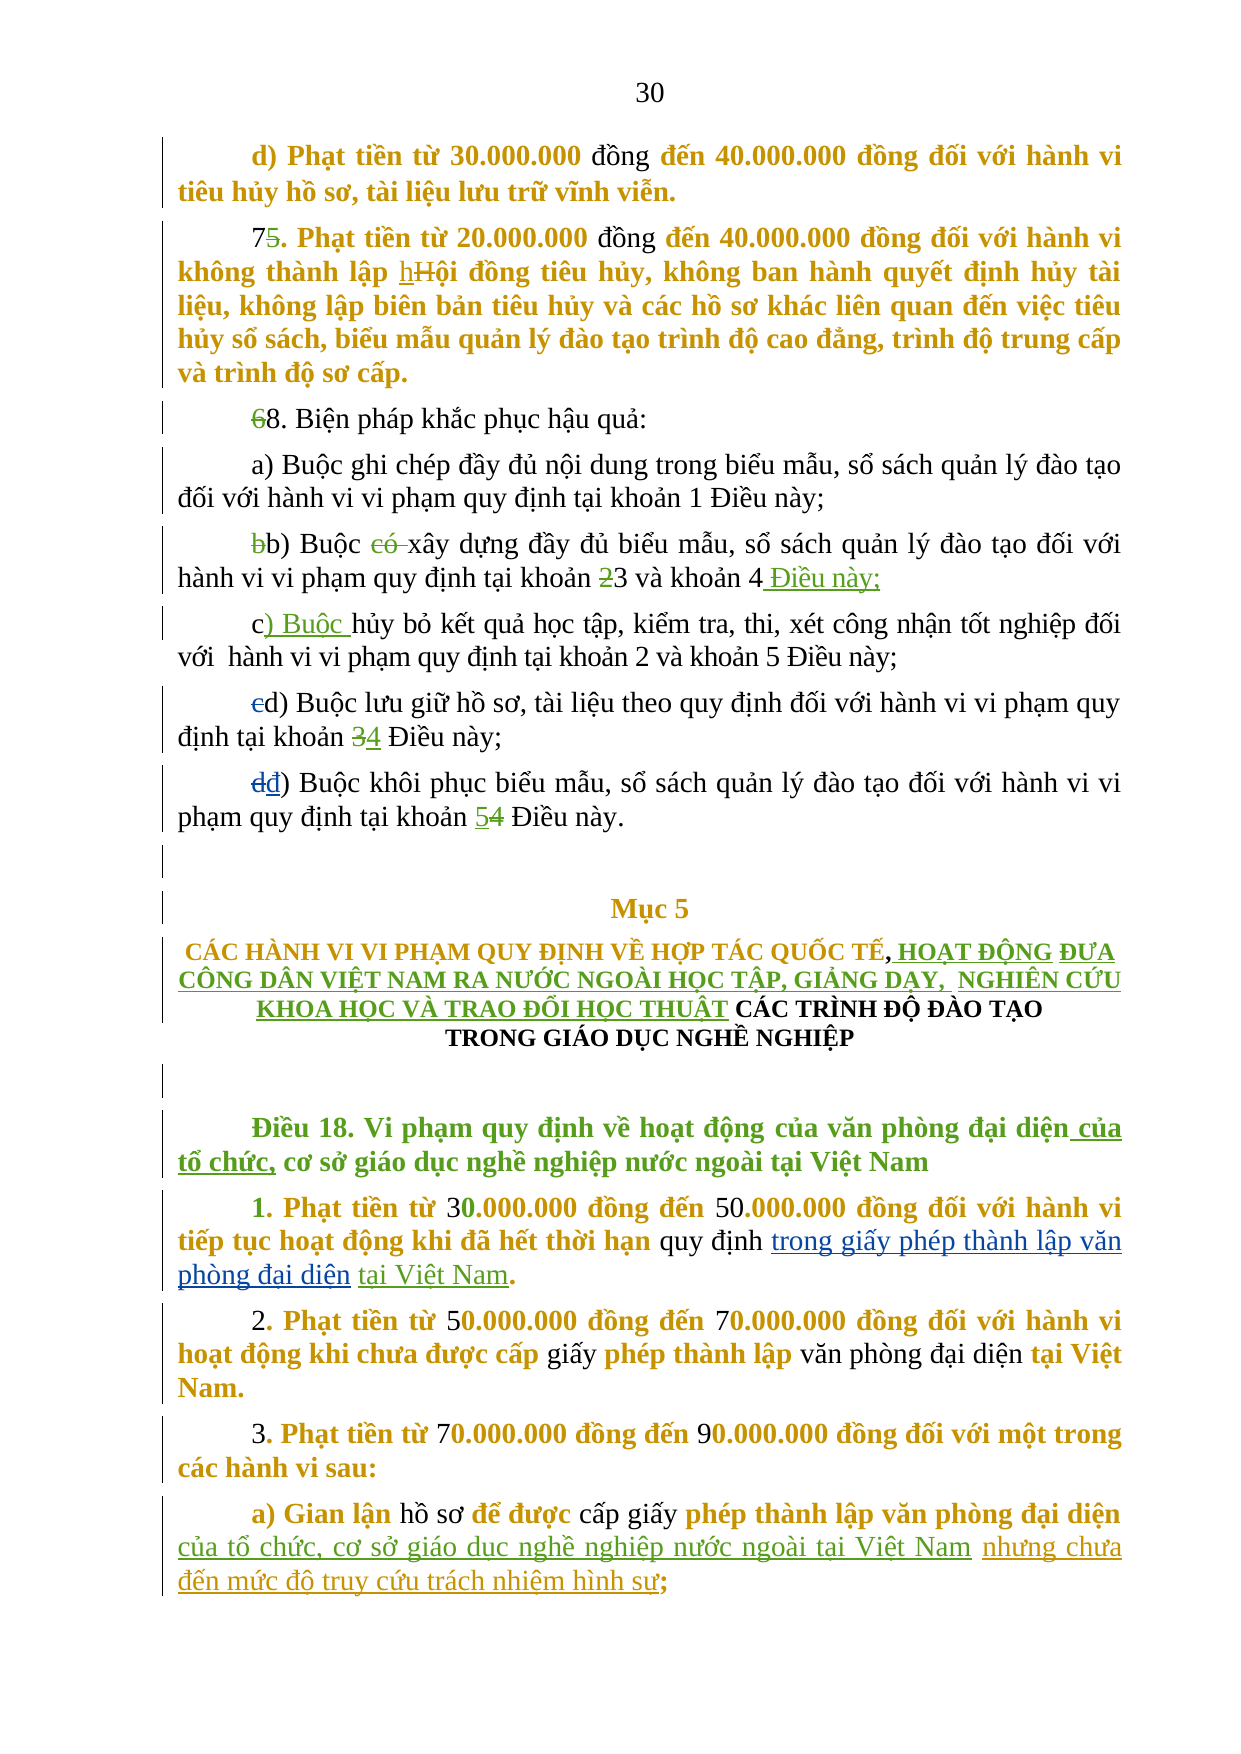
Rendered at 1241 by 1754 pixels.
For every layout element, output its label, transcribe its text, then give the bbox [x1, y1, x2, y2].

text 7. Phạt tiền từ 20.000.000 đồng đến 40.000.000 đồng đối với hành vi không thành lập ội đồng tiêu hủy, không ban hành quyết định hủy tài liệu, không lập biên bản tiêu hủy và các hồ sơ khác liên quan đến việc tiêu hủy sổ sách, biểu mẫu quản lý đào tạo trình độ cao đẳng, trình độ trung cấp và trình độ sơ cấp. [177, 221, 1122, 388]
text CÁC HÀNH VI VI PHẠM QUY ĐỊNH VỀ HỢP TÁC QUỐC TẾ, CÁC TRÌNH ĐỘ ĐÀO TẠO [177, 937, 1122, 1023]
text a) Gian lận hồ sơ để được cấp giấy phép thành lập văn phòng đại diện ; [177, 1496, 1122, 1596]
text Điều 18. Vi phạm quy định về hoạt động của văn phòng đại diện cơ sở giáo dục nghề nghiệp nước ngoài tại Việt Nam [177, 1110, 1122, 1177]
text 8. Biện pháp khắc phục hậu quả: [177, 401, 1122, 434]
text 2. Phạt tiền từ 50.000.000 đồng đến 70.000.000 đồng đối với hành vi hoạt động khi chưa được cấp giấy phép thành lập văn phòng đại diện tại Việt Nam. [177, 1303, 1122, 1404]
text ) Buộc khôi phục biểu mẫu, sổ sách quản lý đào tạo đối với hành vi vi phạm quy định tại khoản Điều này. [177, 765, 1122, 832]
text TRONG GIÁO DỤC NGHỀ NGHIỆP [177, 1023, 1122, 1052]
text Mục 5 [177, 891, 1122, 924]
text 3. Phạt tiền từ 70.000.000 đồng đến 90.000.000 đồng đối với một trong các hành vi sau: [177, 1416, 1122, 1483]
text 1. Phạt tiền từ 30.000.000 đồng đến 50.000.000 đồng đối với hành vi tiếp tục hoạt động khi đã hết thời hạn quy định . [177, 1190, 1122, 1291]
text d) Buộc lưu giữ hồ sơ, tài liệu theo quy định đối với hành vi vi phạm quy định tại khoản Điều này; [177, 686, 1122, 753]
text a) Buộc ghi chép đầy đủ nội dung trong biểu mẫu, sổ sách quản lý đào tạo đối với hành vi vi phạm quy định tại khoản 1 Điều này; [177, 447, 1122, 514]
text chủy bỏ kết quả học tập, kiểm tra, thi, xét công nhận tốt nghiệp đối với hành vi vi phạm quy định tại khoản 2 và khoản 5 Điều này; [177, 606, 1122, 673]
text b) Buộc xây dựng đầy đủ biểu mẫu, sổ sách quản lý đào tạo đối với hành vi vi phạm quy định tại khoản 3 và khoản 4 [177, 526, 1122, 593]
text d) Phạt tiền từ 30.000.000 đồng đến 40.000.000 đồng đối với hành vi tiêu hủy hồ sơ, tài liệu lưu trữ vĩnh viễn. [177, 137, 1122, 208]
